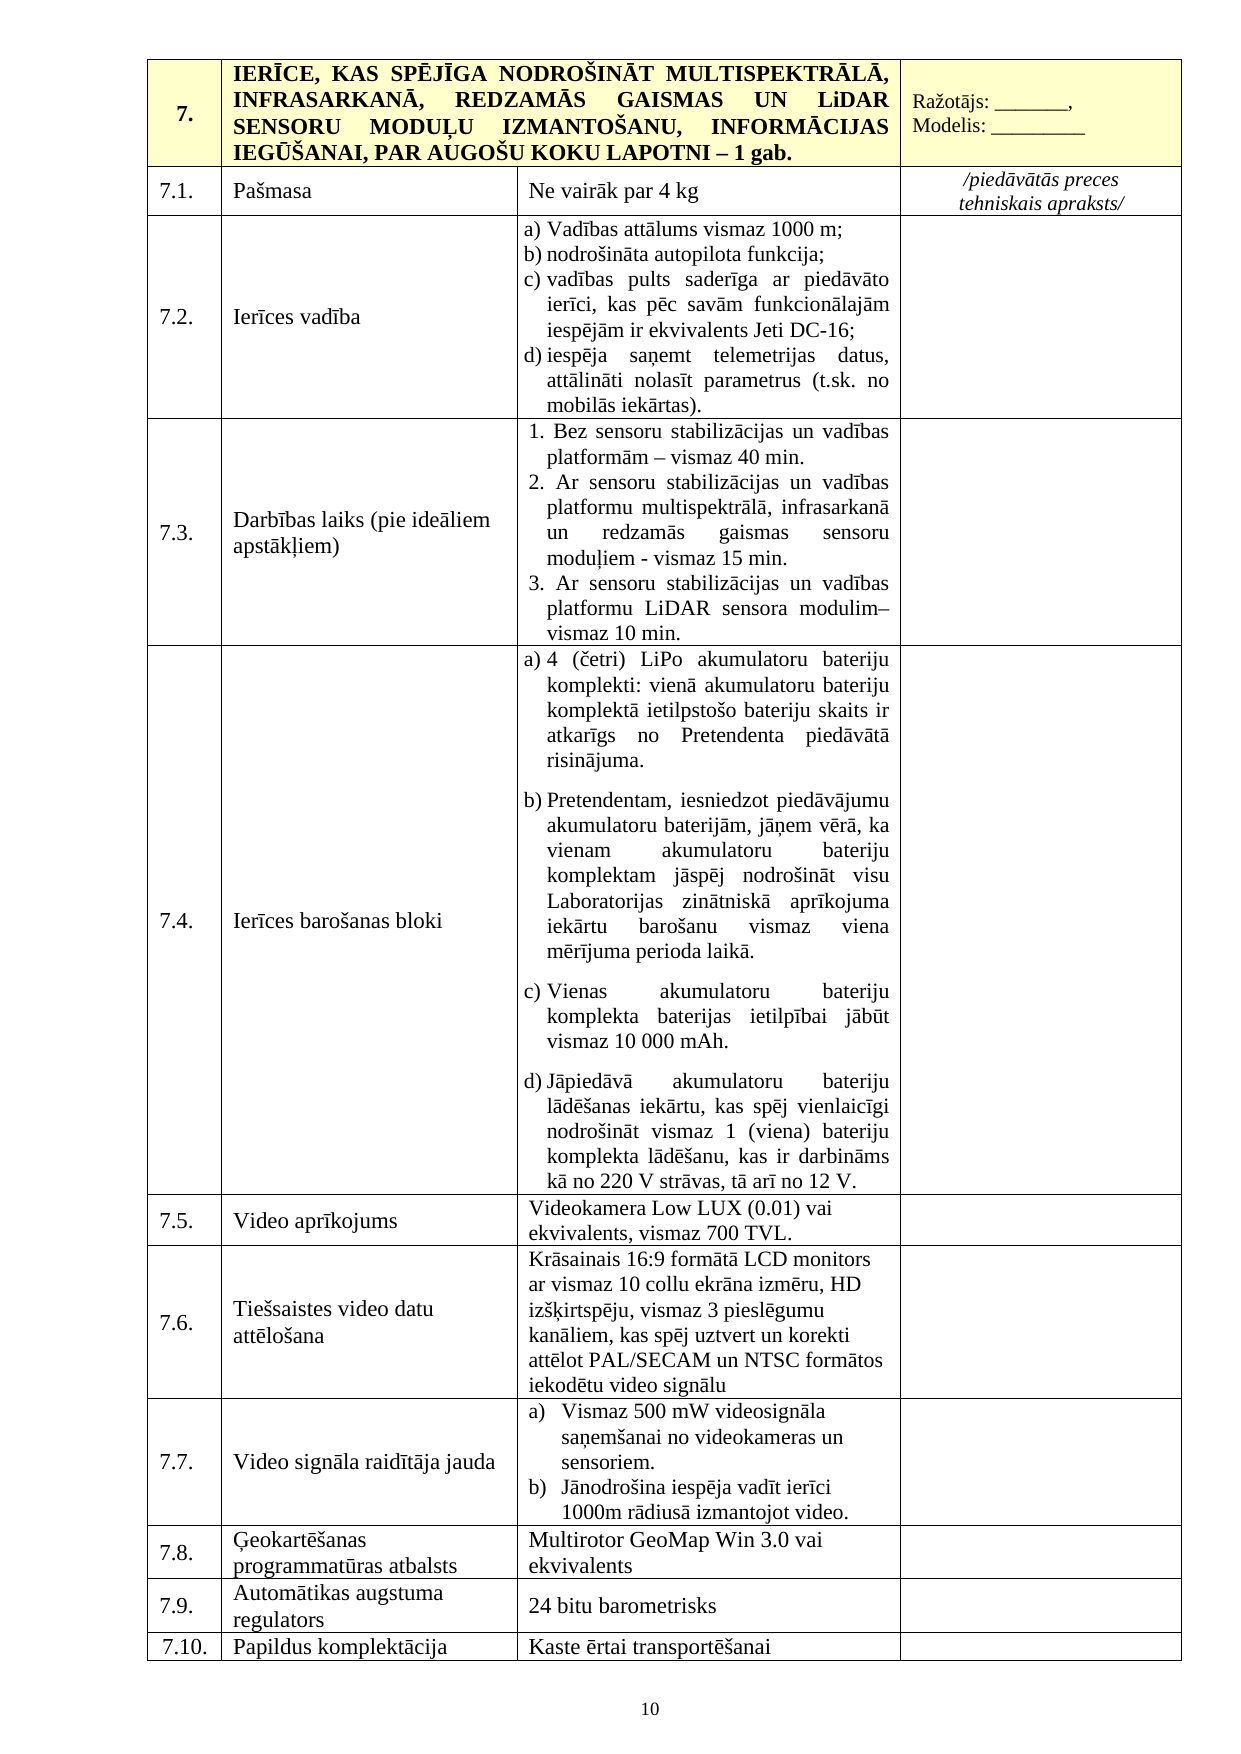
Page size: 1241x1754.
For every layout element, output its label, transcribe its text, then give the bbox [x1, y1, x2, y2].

table_cell 7.10. [148, 1633, 221, 1659]
table_cell Kaste ērtai transportēšanai [518, 1633, 900, 1659]
table_cell 7.8. [148, 1526, 221, 1578]
table_cell [901, 646, 1181, 1194]
table_cell 1. Bez sensoru stabilizācijas un vadības platformām – vismaz 40 min. 2. Ar sensoru stabilizācijas un vadības platformu multispektrālā, infrasarkanā un redzamās gaismas sensoru moduļiem - vismaz 15 min. 3. Ar sensoru stabilizācijas un vadības platformu LiDAR sensora modulim– vismaz 10 min. [518, 419, 900, 645]
table_cell 7.9. [148, 1579, 221, 1632]
table_cell Vadības attālums vismaz 1000 m; nodrošināta autopilota funkcija; vadības pults saderīga ar piedāvāto ierīci, kas pēc savām funkcionālajām iespējām ir ekvivalents Jeti DC-16; iespēja saņemt telemetrijas datus, attālināti nolasīt parametrus (t.sk. no mobilās iekārtas). [518, 216, 900, 417]
table_cell 24 bitu barometrisks [518, 1579, 900, 1632]
table_cell Papildus komplektācija [222, 1633, 517, 1659]
table_cell IERĪCE, KAS SPĒJĪGA NODROŠINĀT MULTISPEKTRĀLĀ, INFRASARKANĀ, REDZAMĀS GAISMAS UN LiDAR SENSORU MODUĻU IZMANTOŠANU, INFORMĀCIJAS IEGŪŠANAI, PAR AUGOŠU KOKU LAPOTNI – 1 gab. [222, 60, 900, 166]
table_cell Ražotājs: _______, Modelis: _________ [901, 60, 1181, 166]
table_cell [901, 1579, 1181, 1632]
table_cell 7.4. [148, 646, 221, 1194]
table_cell [901, 1633, 1181, 1659]
table_cell [901, 1246, 1181, 1397]
table_cell Multirotor GeoMap Win 3.0 vai ekvivalents [518, 1526, 900, 1578]
table_cell 7.7. [148, 1399, 221, 1524]
table_cell [901, 1399, 1181, 1524]
table_cell 7.2. [148, 216, 221, 417]
table_cell 7.3. [148, 419, 221, 645]
table_cell Tiešsaistes video datu attēlošana [222, 1246, 517, 1397]
table_cell 7. [148, 60, 221, 166]
table_cell [901, 1526, 1181, 1578]
table_cell Darbības laiks (pie ideāliem apstākļiem) [222, 419, 517, 645]
table_cell Video aprīkojums [222, 1195, 517, 1245]
table_cell Video signāla raidītāja jauda [222, 1399, 517, 1524]
table_cell Vismaz 500 mW videosignāla saņemšanai no videokameras un sensoriem. Jānodrošina iespēja vadīt ierīci 1000m rādiusā izmantojot video. [518, 1399, 900, 1524]
table_cell /piedāvātās preces tehniskais apraksts/ [901, 167, 1181, 215]
table_cell 7.5. [148, 1195, 221, 1245]
table_cell Videokamera Low LUX (0.01) vai ekvivalents, vismaz 700 TVL. [518, 1195, 900, 1245]
table_cell 4 (četri) LiPo akumulatoru bateriju komplekti: vienā akumulatoru bateriju komplektā ietilpstošo bateriju skaits ir atkarīgs no Pretendenta piedāvātā risinājuma. Pretendentam, iesniedzot piedāvājumu akumulatoru baterijām, jāņem vērā, ka vienam akumulatoru bateriju komplektam jāspēj nodrošināt visu Laboratorijas zinātniskā aprīkojuma iekārtu barošanu vismaz viena mērījuma perioda laikā. Vienas akumulatoru bateriju komplekta baterijas ietilpībai jābūt vismaz 10 000 mAh. Jāpiedāvā akumulatoru bateriju lādēšanas iekārtu, kas spēj vienlaicīgi nodrošināt vismaz 1 (viena) bateriju komplekta lādēšanu, kas ir darbināms kā no 220 V strāvas, tā arī no 12 V. [518, 646, 900, 1194]
table_cell Ne vairāk par 4 kg [518, 167, 900, 215]
table_cell [901, 419, 1181, 645]
table_cell Pašmasa [222, 167, 517, 215]
table_cell Ierīces vadība [222, 216, 517, 417]
table_cell Ierīces barošanas bloki [222, 646, 517, 1194]
table_cell [901, 1195, 1181, 1245]
table_cell 7.1. [148, 167, 221, 215]
table_cell 7.6. [148, 1246, 221, 1397]
table_cell Automātikas augstuma regulators [222, 1579, 517, 1632]
table_cell Krāsainais 16:9 formātā LCD monitors ar vismaz 10 collu ekrāna izmēru, HD izšķirtspēju, vismaz 3 pieslēgumu kanāliem, kas spēj uztvert un korekti attēlot PAL/SECAM un NTSC formātos iekodētu video signālu [518, 1246, 900, 1397]
table_cell [901, 216, 1181, 417]
table_cell Ģeokartēšanas programmatūras atbalsts [222, 1526, 517, 1578]
